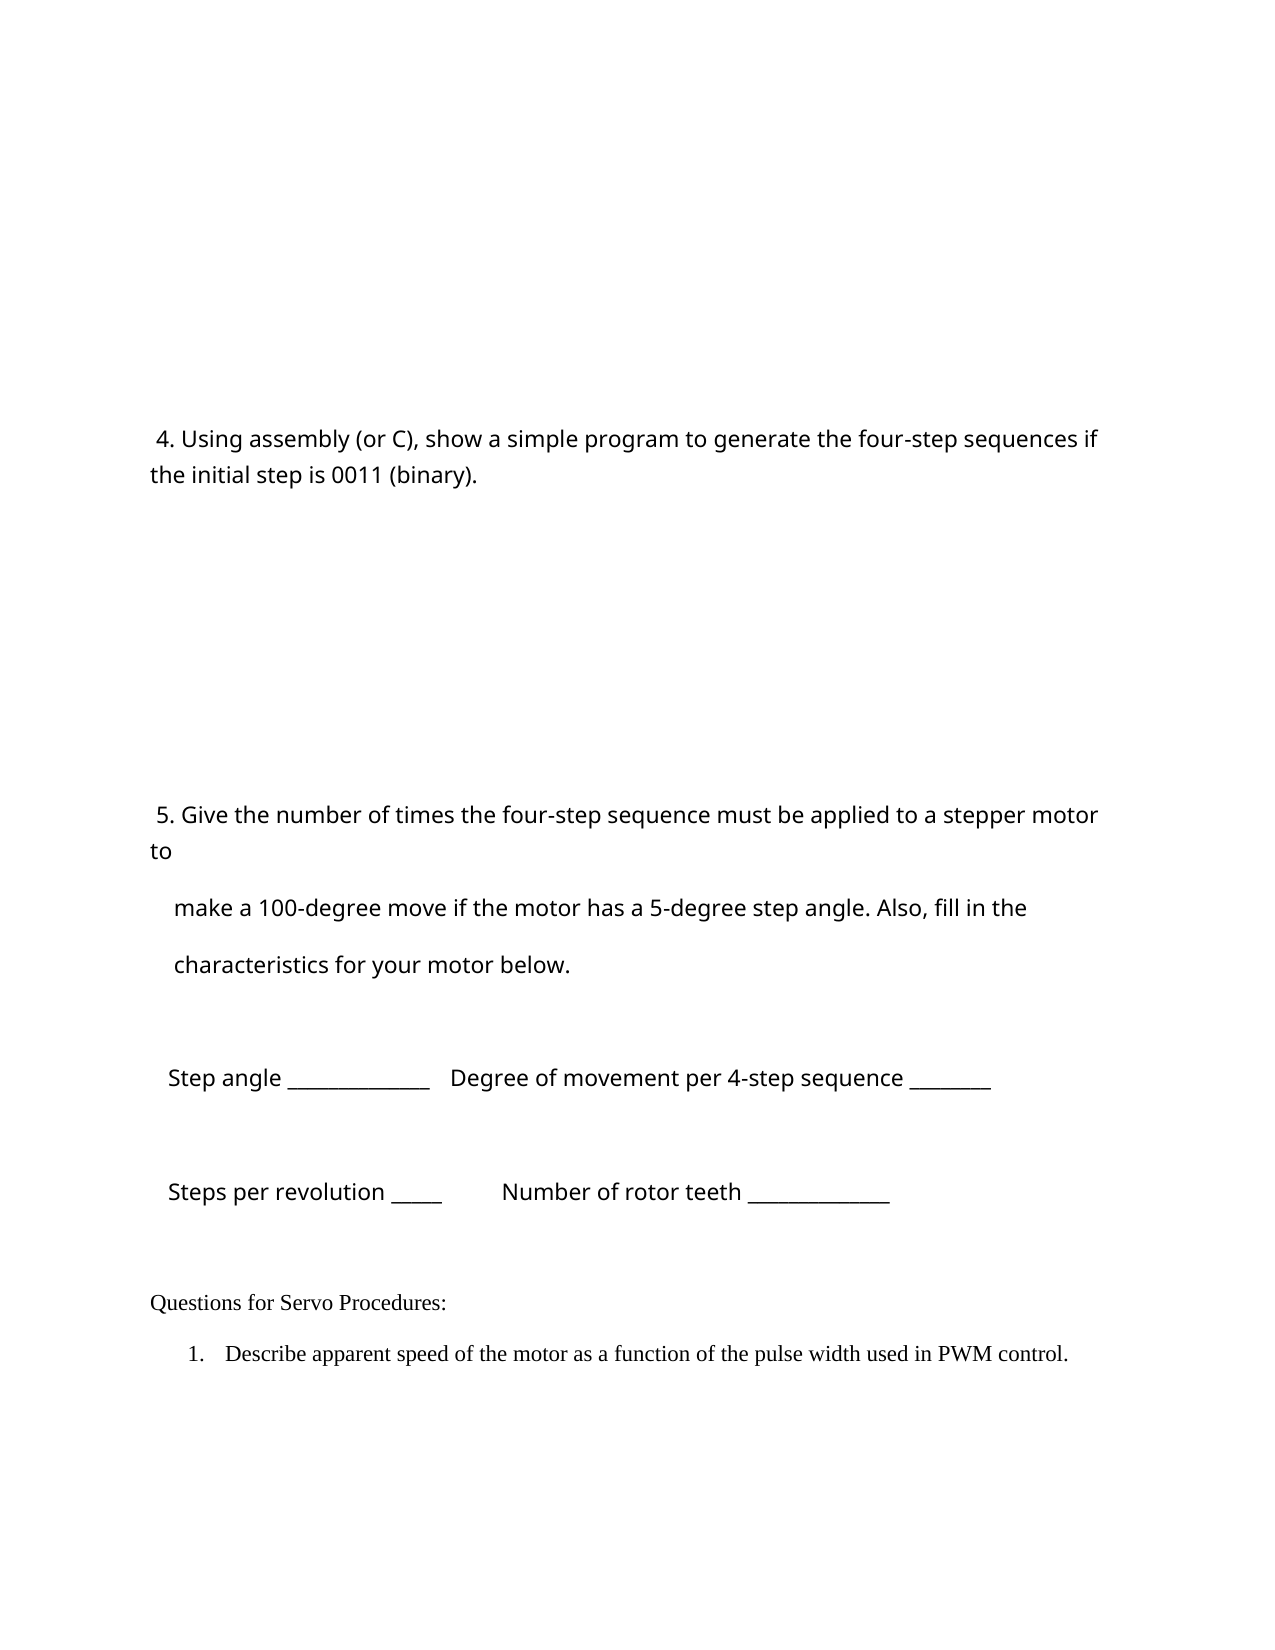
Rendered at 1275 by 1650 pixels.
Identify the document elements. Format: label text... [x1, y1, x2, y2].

text Steps per revolution _____ Number of rotor teeth ______________ [150, 1176, 1125, 1207]
text characteristics for your motor below. [150, 949, 1125, 980]
text Step angle ______________ Degree of movement per 4-step sequence ________ [150, 1062, 1125, 1093]
text Questions for Servo Procedures: [150, 1289, 1125, 1316]
text make a 100-degree move if the motor has a 5-degree step angle. Also, fill in the [150, 892, 1125, 923]
text 5. Give the number of times the four-step sequence must be applied to a stepper motor to [150, 799, 1125, 866]
text 4. Using assembly (or C), show a simple program to generate the four-step sequences if the initial step is 0011 (binary). [150, 423, 1125, 490]
list Describe apparent speed of the motor as a function of the pulse width used in PWM control. [187, 1340, 1125, 1367]
